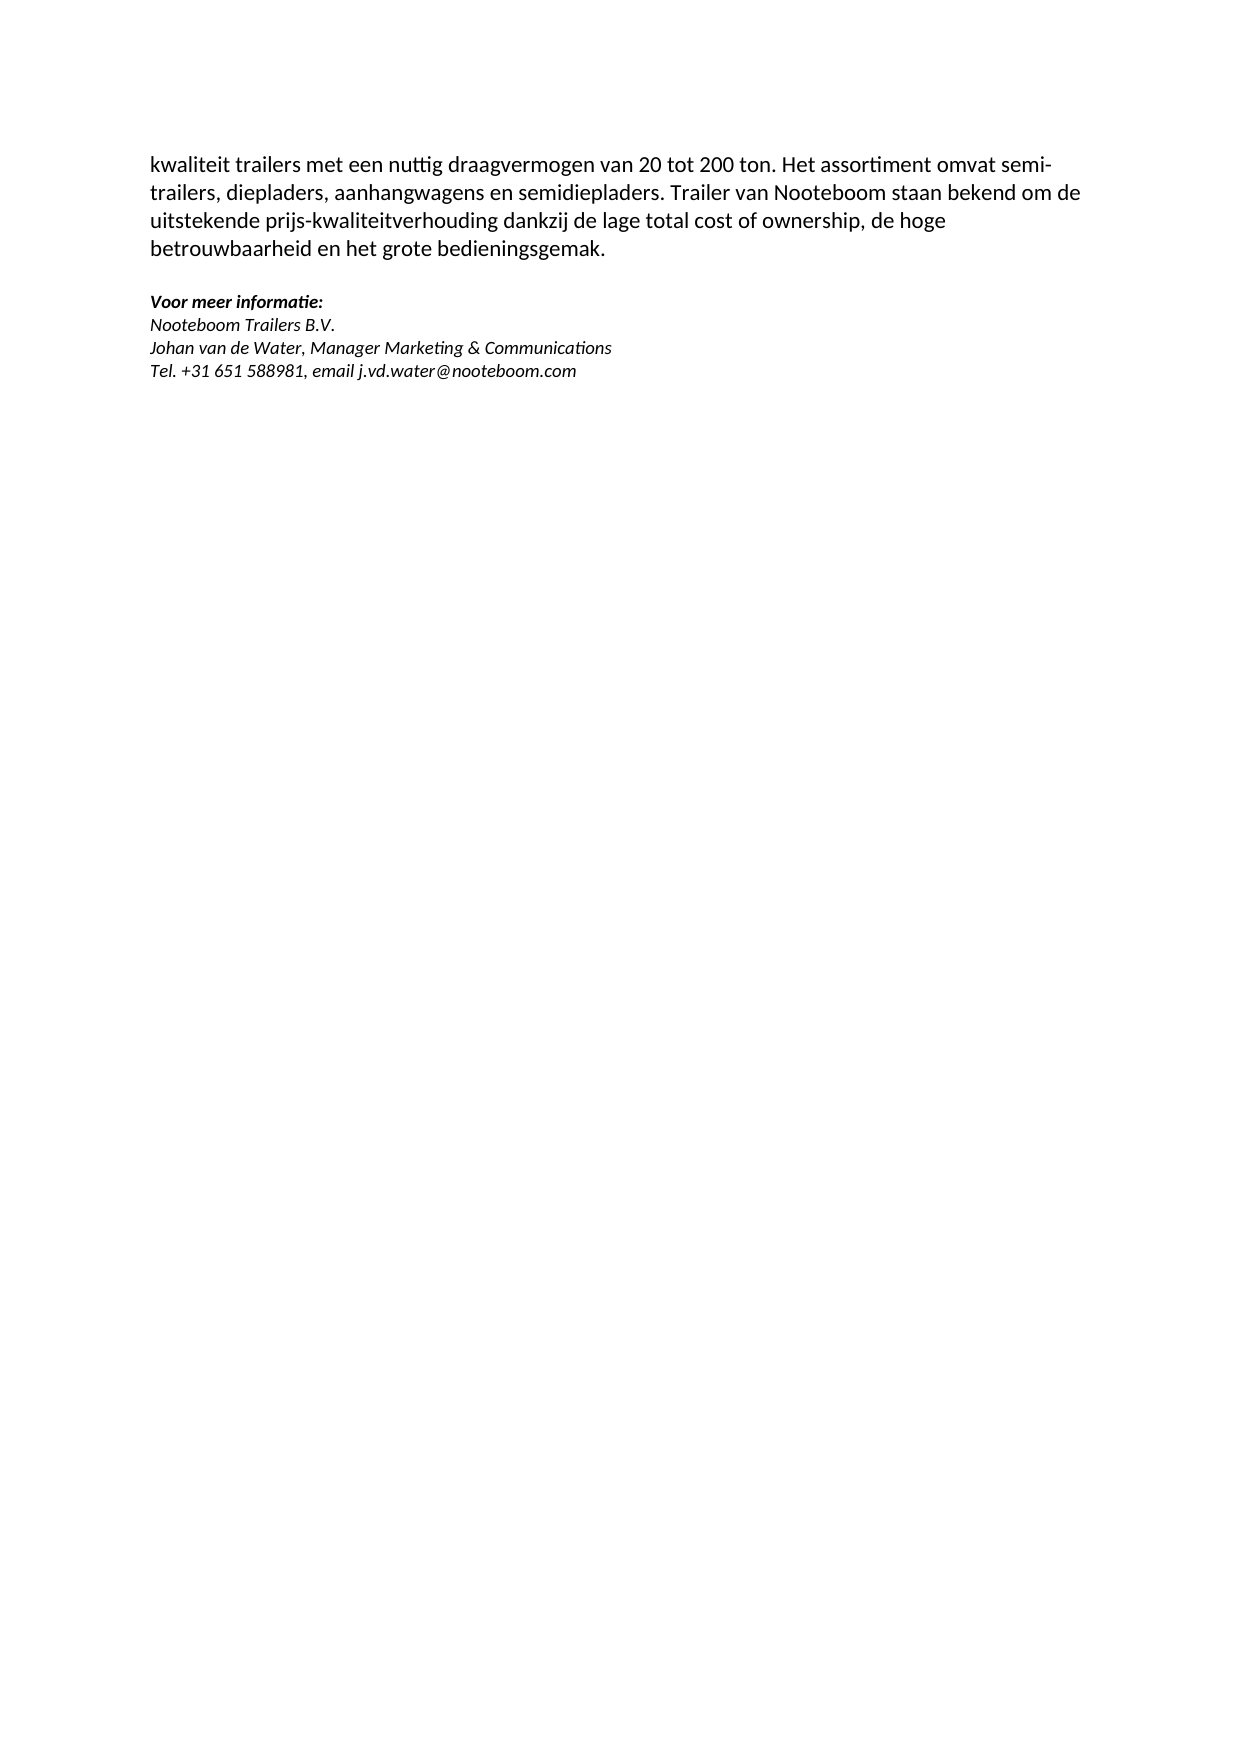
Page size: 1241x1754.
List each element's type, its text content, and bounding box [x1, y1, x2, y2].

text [150, 150, 1090, 262]
text Tel. +31 651 588981, email j.vd.water@nooteboom.com [150, 359, 1090, 382]
text Voor meer informatie: [150, 290, 1090, 313]
text Johan van de Water, Manager Marketing & Communications [150, 336, 1090, 359]
text Nooteboom Trailers B.V. [150, 313, 1090, 336]
